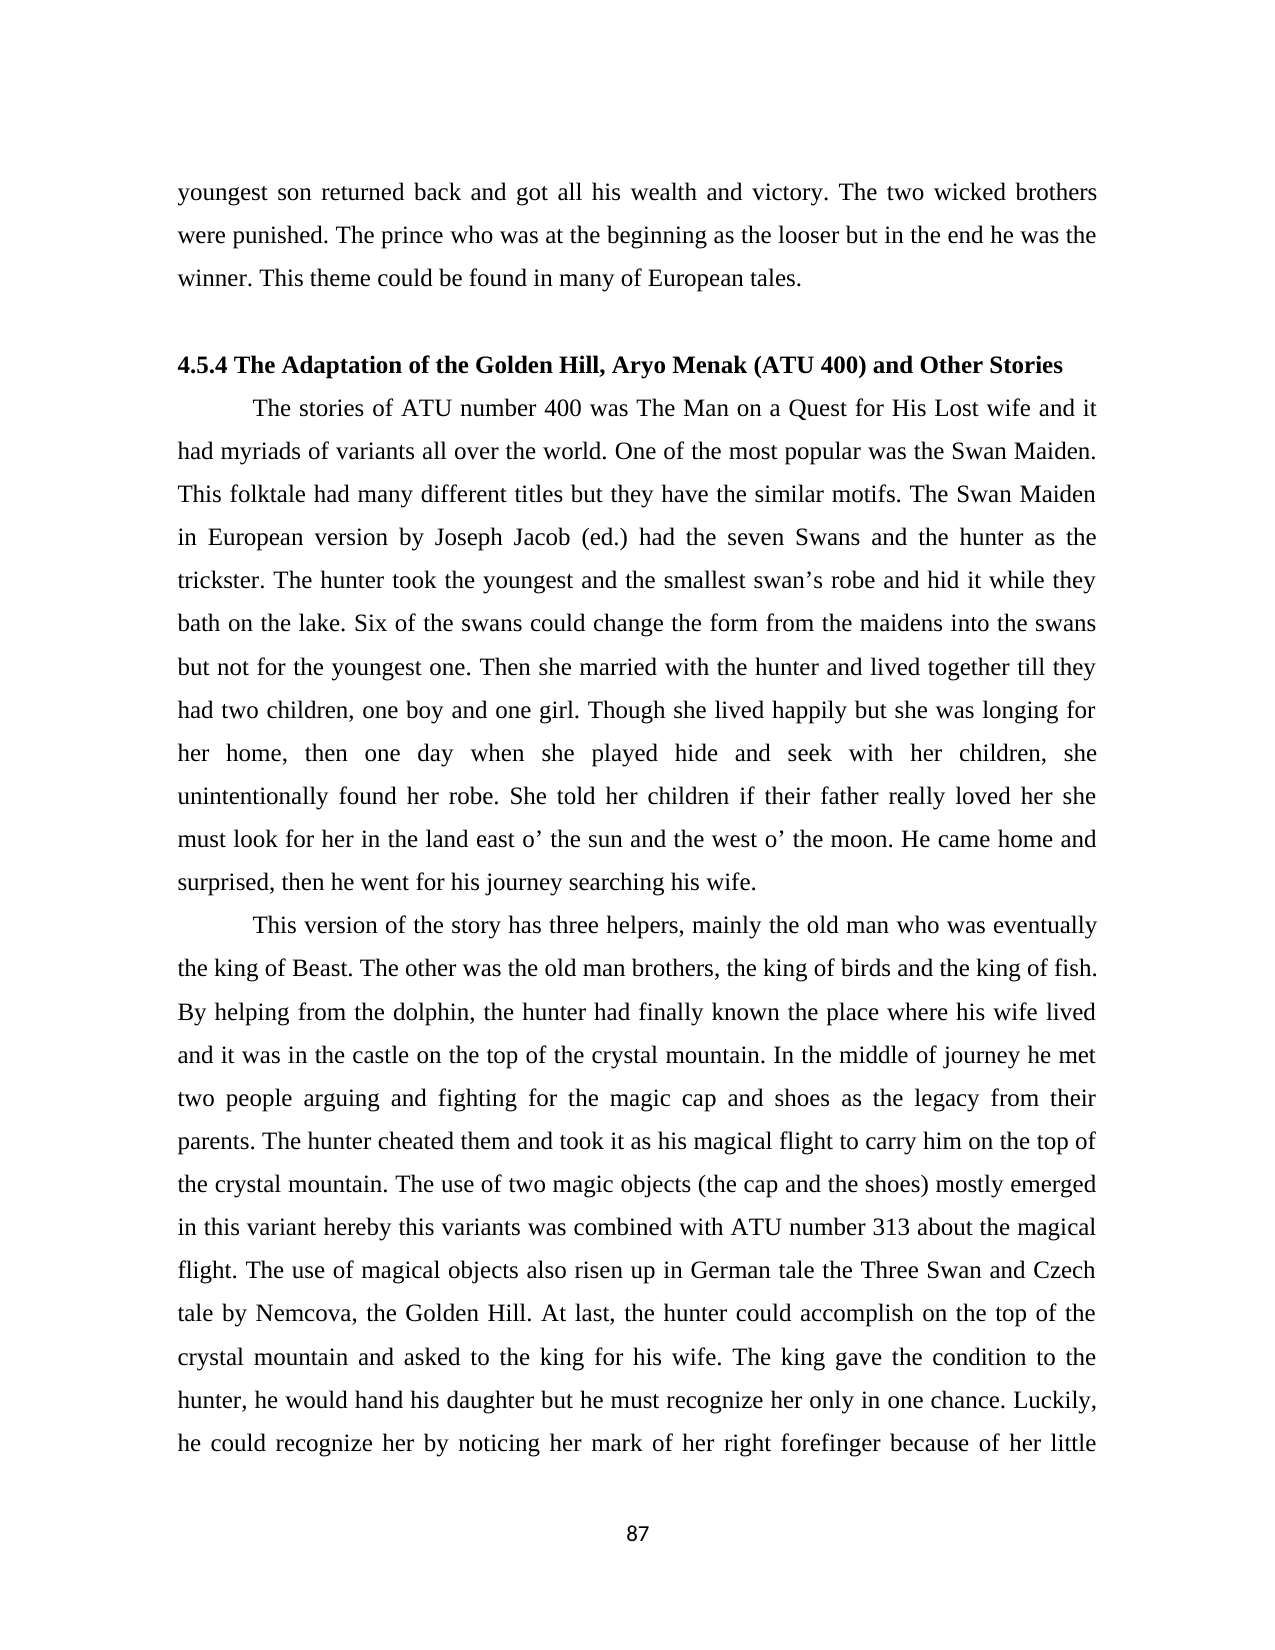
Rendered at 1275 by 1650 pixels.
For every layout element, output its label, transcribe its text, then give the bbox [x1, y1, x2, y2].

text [177, 910, 1098, 1457]
text The stories of ATU number 400 was The Man on a Quest for His Lost wife and it had myriads of variants all over the world. One of the most popular was the Swan Maiden. This folktale had many different titles but they have the similar motifs. The Swan Maiden in European version by Joseph Jacob (ed.) had the seven Swans and the hunter as the trickster. The hunter took the youngest and the smallest swan’s robe and hid it while they bath on the lake. Six of the swans could change the form from the maidens into the swans but not for the youngest one. Then she married with the hunter and lived together till they had two children, one boy and one girl. Though she lived happily but she was longing for her home, then one day when she played hide and seek with her children, she unintentionally found her robe. She told her children if their father really loved her she must look for her in the land east o’ the sun and the west o’ the moon. He came home and surprised, then he went for his journey searching his wife. [177, 393, 1098, 896]
text 4.5.4 The Adaptation of the Golden Hill, Aryo Menak (ATU 400) and Other Stories [177, 350, 1098, 378]
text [177, 177, 1098, 292]
